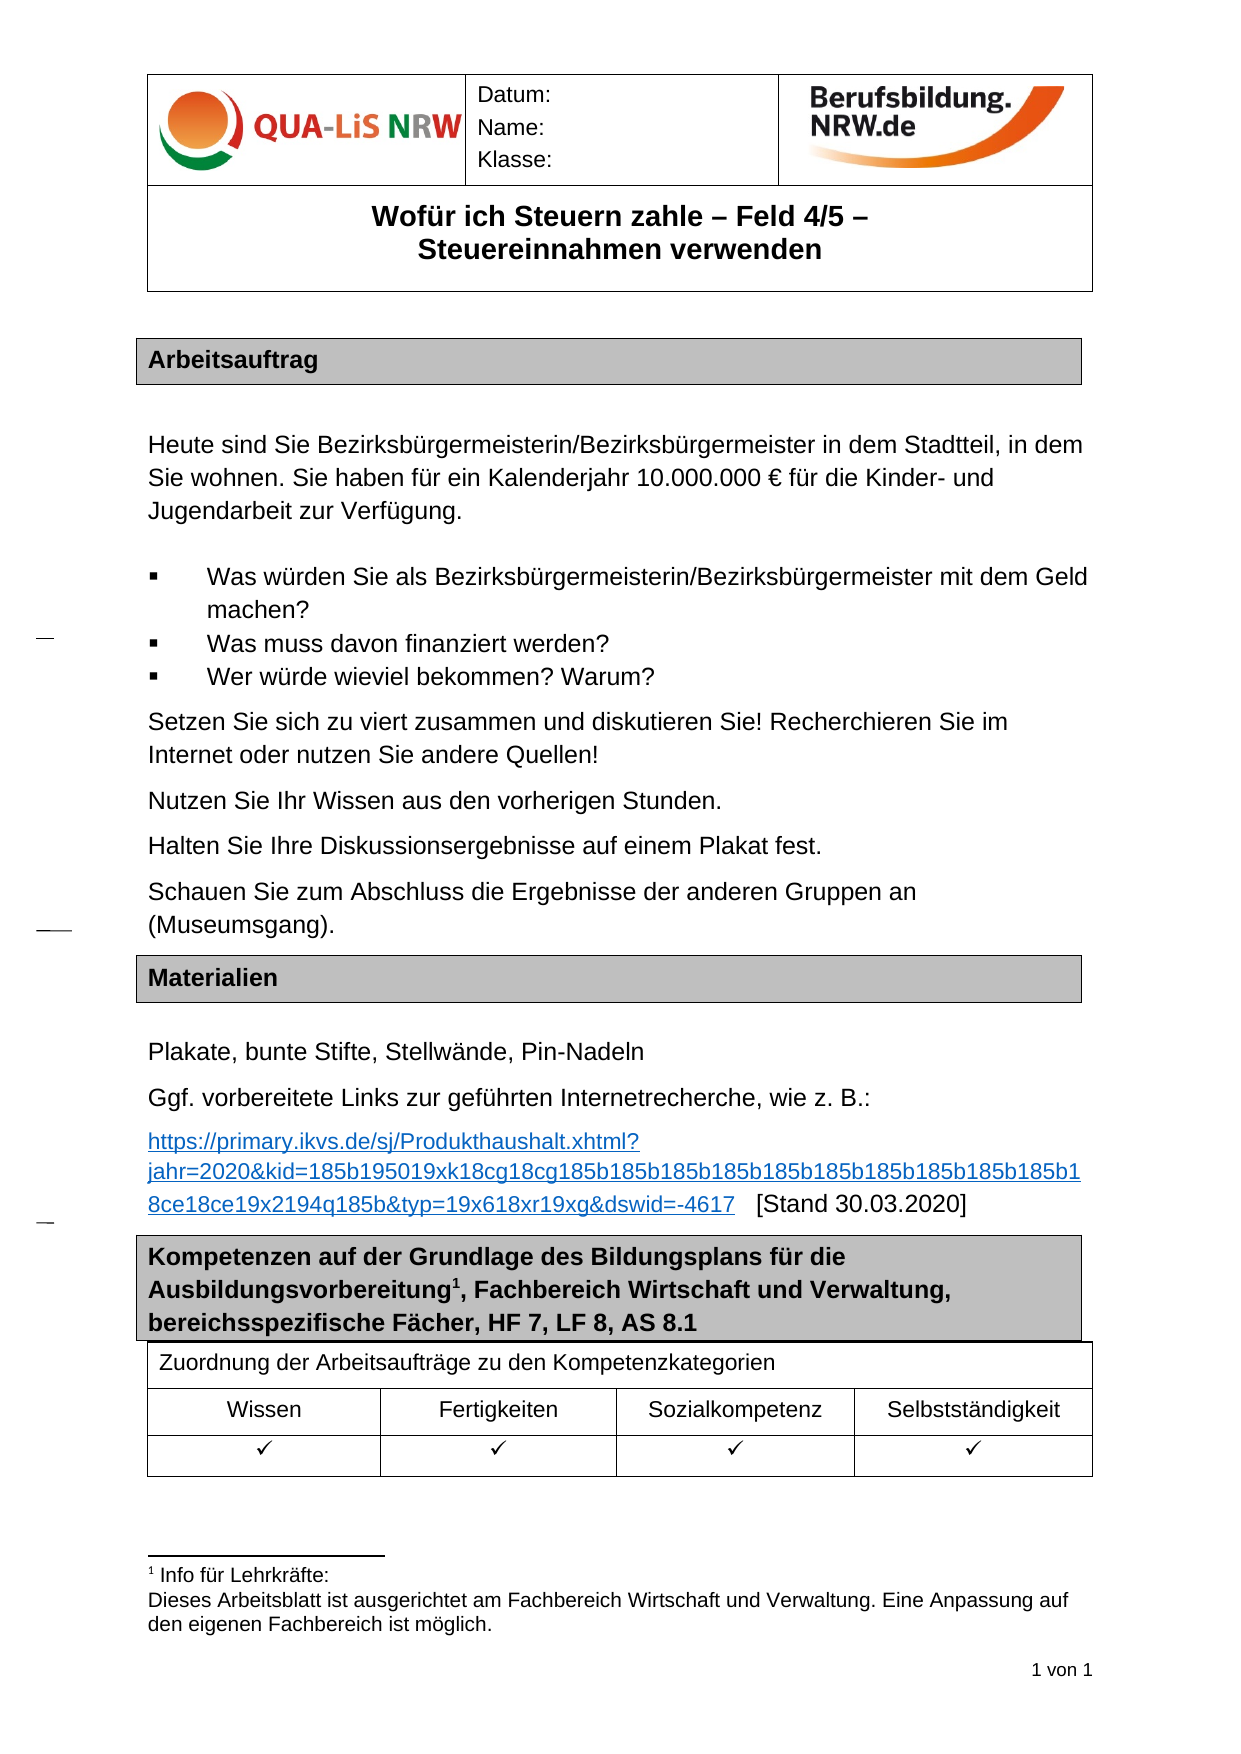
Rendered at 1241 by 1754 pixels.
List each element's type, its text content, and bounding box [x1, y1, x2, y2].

table_header Arbeitsauftrag [137, 339, 1081, 384]
table_header Materialien [137, 956, 1081, 1002]
text Halten Sie Ihre Diskussionsergebnisse auf einem Plakat fest. [148, 831, 1093, 860]
table_cell [148, 1436, 380, 1476]
table_cell [381, 1436, 616, 1476]
text Schauen Sie zum Abschluss die Ergebnisse der anderen Gruppen an (Museumsgang). [148, 877, 1093, 939]
table_header Kompetenzen auf der Grundlage des Bildungsplans für die Ausbildungsvorbereitung, Fachbereich Wirtschaft und Verwaltung, bereichsspezifische Fächer, HF 7, LF 8, AS 8.1 [137, 1236, 1081, 1340]
text Plakate, bunte Stifte, Stellwände, Pin-Nadeln [148, 1037, 1093, 1066]
list Was muss davon finanziert werden? [148, 628, 1093, 657]
text https://primary.ikvs.de/sj/Produkthaushalt.xhtml?jahr=2020&kid=185b195019xk18cg18cg185b185b185b185b185b185b185b185b185b185b18ce18ce19x2194q185b&typ=19x618xr19xg&dswid=-4617 [Stand 30.03.2020] [148, 1128, 1093, 1218]
table_cell Fertigkeiten [381, 1389, 616, 1435]
list Heute sind Sie Bezirksbürgermeisterin/Bezirksbürgermeister in dem Stadtteil, in dem Sie wohnen. Sie haben für ein Kalenderjahr 10.000.000 € für die Kinder- und Jugendarbeit zur Verfügung. [148, 430, 1093, 525]
table_header Zuordnung der Arbeitsaufträge zu den Kompetenzkategorien [148, 1343, 1092, 1388]
table_cell [617, 1436, 854, 1476]
text Setzen Sie sich zu viert zusammen und diskutieren Sie! Recherchieren Sie im Internet oder nutzen Sie andere Quellen! [148, 707, 1093, 769]
text Ggf. vorbereitete Links zur geführten Internetrecherche, wie z. B.: [148, 1083, 1093, 1111]
table_cell Wissen [148, 1389, 380, 1435]
list Was würden Sie als Bezirksbürgermeisterin/Bezirksbürgermeister mit dem Geld machen? [148, 562, 1093, 624]
table_cell Sozialkompetenz [617, 1389, 854, 1435]
list Wer würde wieviel bekommen? Warum? [148, 662, 1093, 691]
table_cell [855, 1436, 1092, 1476]
picture [807, 86, 1065, 168]
picture [158, 89, 463, 171]
text Nutzen Sie Ihr Wissen aus den vorherigen Stunden. [148, 786, 1093, 814]
table_cell Selbstständigkeit [855, 1389, 1092, 1435]
